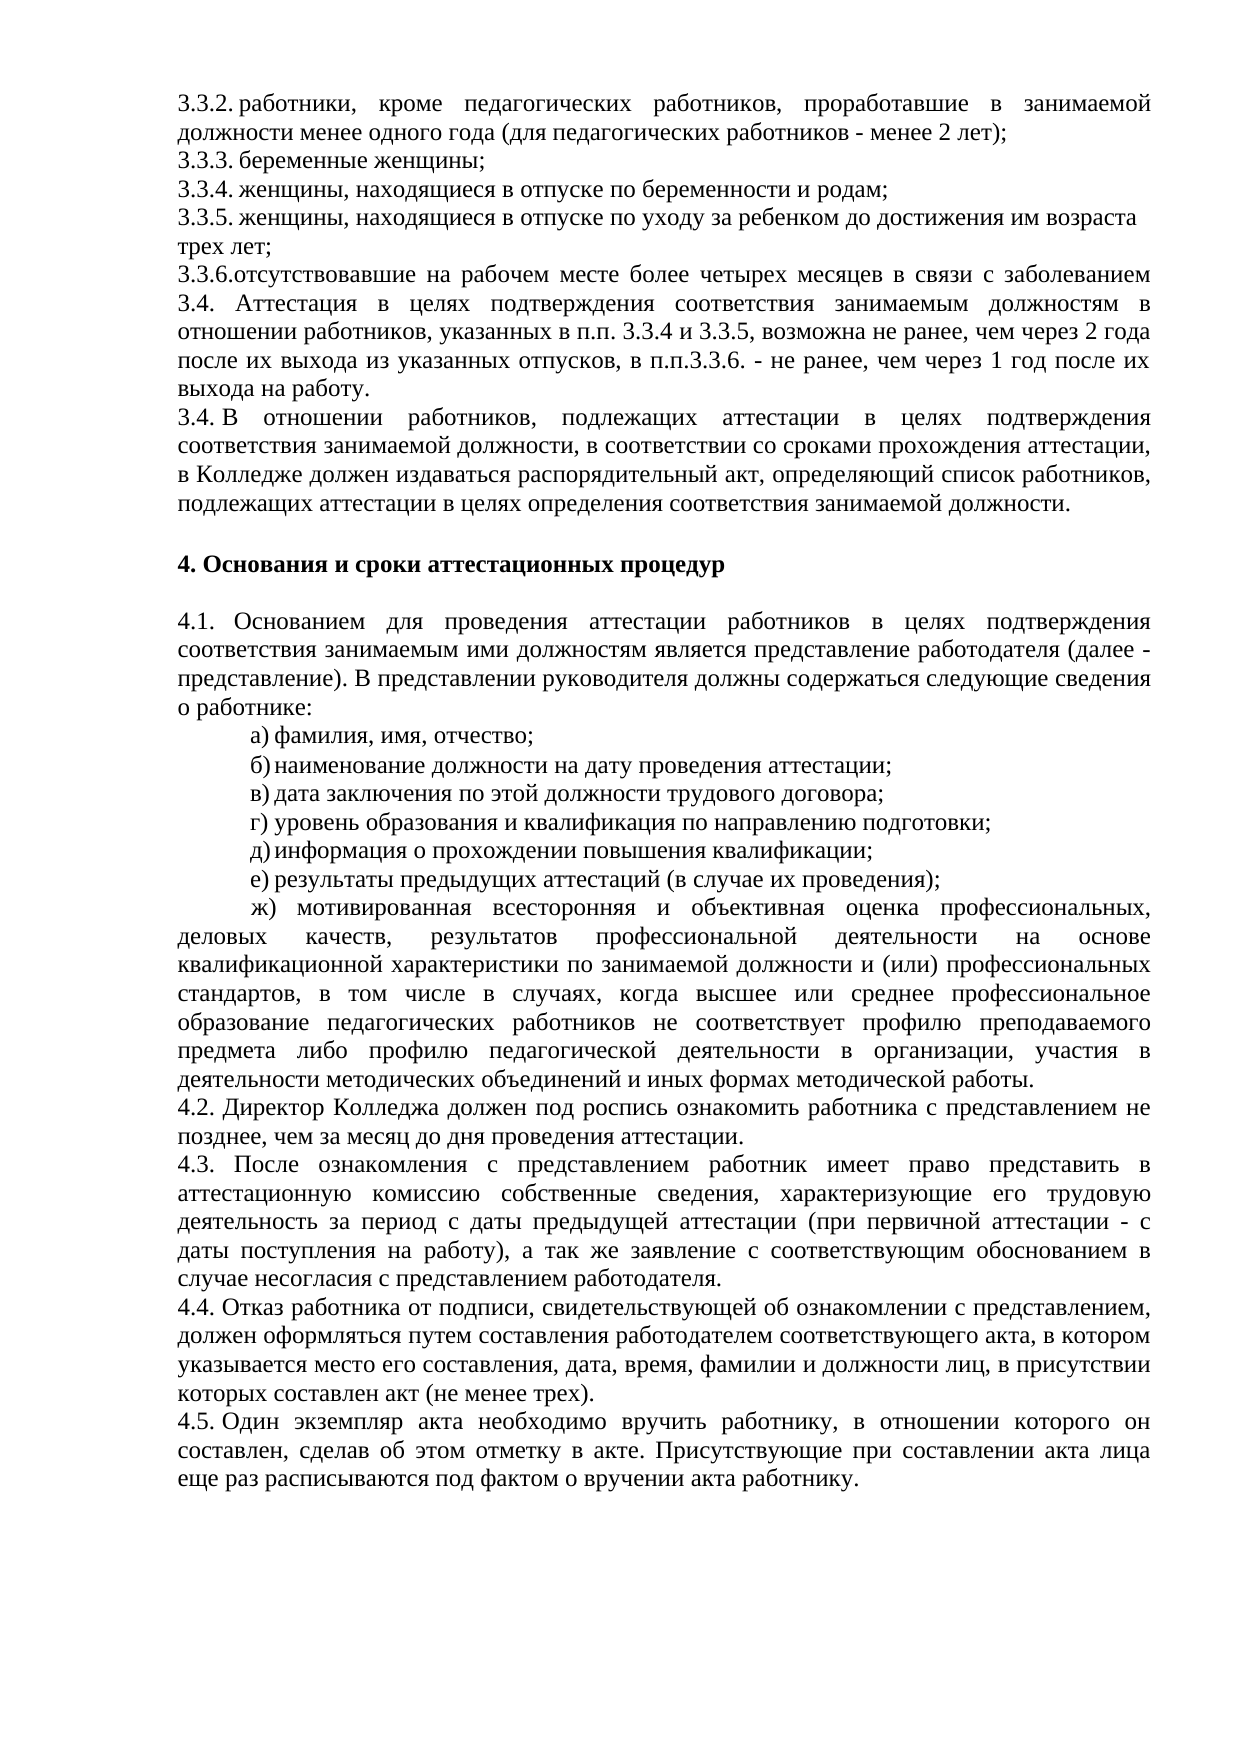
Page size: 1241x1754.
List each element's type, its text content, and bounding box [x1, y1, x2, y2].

text 4.3. После ознакомления с представлением работник имеет право представить в аттестационную комиссию собственные сведения, характеризующие его трудовую деятельность за период с даты предыдущей аттестации (при первичной аттестации - с даты поступления на работу), а так же заявление с соответствующим обоснованием в случае несогласия с представлением работодателя. [177, 1150, 1152, 1293]
list женщины, находящиеся в отпуске по беременности и родам; [177, 174, 1152, 203]
text 4. Основания и сроки аттестационных процедур [177, 549, 1152, 578]
text г) уровень образования и квалификация по направлению подготовки; [250, 807, 1152, 836]
list Отказ работника от подписи, свидетельствующей об ознакомлении с представлением, должен оформляться путем составления работодателем соответствующего акта, в котором указывается место его составления, дата, время, фамилии и должности лиц, в присутствии которых составлен акт (не менее трех). [177, 1293, 1152, 1407]
list женщины, находящиеся в отпуске по уходу за ребенком до достижения им возраста трех лет; [177, 203, 1152, 260]
text а) фамилия, имя, отчество; [250, 721, 1152, 749]
list В отношении работников, подлежащих аттестации в целях подтверждения соответствия занимаемой должности, в соответствии со сроками прохождения аттестации, в Колледже должен издаваться распорядительный акт, определяющий список работников, подлежащих аттестации в целях определения соответствия занимаемой должности. [177, 403, 1152, 517]
text ж) мотивированная всесторонняя и объективная оценка профессиональных, деловых качеств, результатов профессиональной деятельности на основе квалификационной характеристики по занимаемой должности и (или) профессиональных стандартов, в том числе в случаях, когда высшее или среднее профессиональное образование педагогических работников не соответствует профилю преподаваемого предмета либо профилю педагогической деятельности в организации, участия в деятельности методических объединений и иных формах методической работы. [177, 893, 1152, 1093]
text 4.2. Директор Колледжа должен под роспись ознакомить работника с представлением не позднее, чем за месяц до дня проведения аттестации. [177, 1093, 1152, 1150]
text е) результаты предыдущих аттестаций (в случае их проведения); [250, 864, 1152, 893]
list беременные женщины; [177, 146, 1152, 174]
text д) информация о прохождении повышения квалификации; [250, 836, 1152, 864]
text в) дата заключения по этой должности трудового договора; [250, 779, 1152, 807]
text 4.1. Основанием для проведения аттестации работников в целях подтверждения соответствия занимаемым ими должностям является представление работодателя (далее - представление). В представлении руководителя должны содержаться следующие сведения о работнике: [177, 607, 1152, 721]
list Один экземпляр акта необходимо вручить работнику, в отношении которого он составлен, сделав об этом отметку в акте. Присутствующие при составлении акта лица еще раз расписываются под фактом о вручении акта работнику. [177, 1407, 1152, 1492]
list работники, кроме педагогических работников, проработавшие в занимаемой должности менее одного года (для педагогических работников - менее 2 лет); [177, 89, 1152, 146]
text 3.3.6.отсутствовавшие на рабочем месте более четырех месяцев в связи с заболеванием 3.4. Аттестация в целях подтверждения соответствия занимаемым должностям в отношении работников, указанных в п.п. 3.3.4 и 3.3.5, возможна не ранее, чем через 2 года после их выхода из указанных отпусков, в п.п.3.3.6. - не ранее, чем через 1 год после их выхода на работу. [177, 260, 1152, 403]
text б) наименование должности на дату проведения аттестации; [250, 750, 1152, 779]
